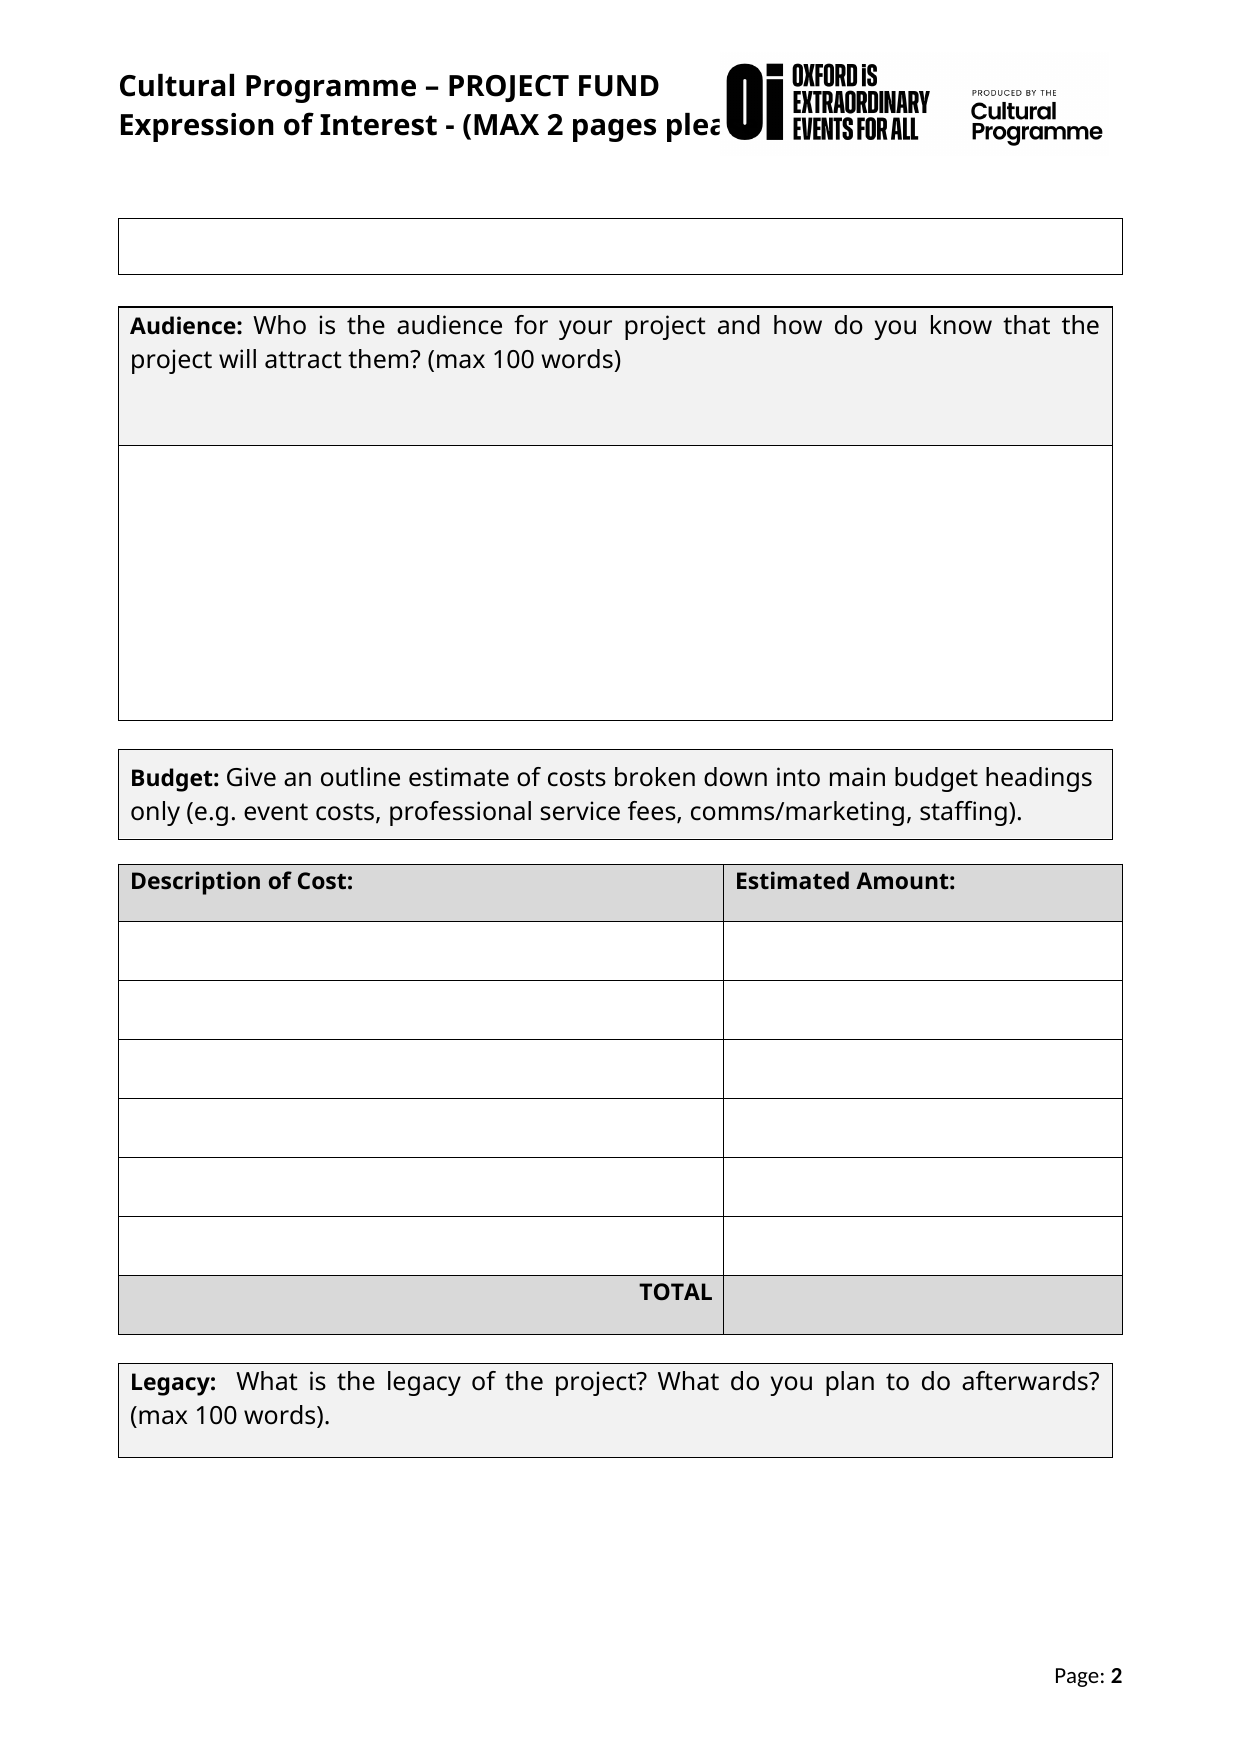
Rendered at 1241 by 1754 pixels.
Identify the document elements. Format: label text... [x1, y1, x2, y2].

table_cell [119, 1040, 723, 1098]
table_header Description of Cost: [119, 865, 723, 921]
table_header Legacy: What is the legacy of the project? What do you plan to do afterwards? (max 100 words). [119, 1364, 1112, 1457]
table_cell [724, 1158, 1122, 1216]
table_header Audience: Who is the audience for your project and how do you know that the project will attract them? (max 100 words) [119, 308, 1112, 445]
table_cell [724, 1099, 1122, 1157]
table_cell [119, 981, 723, 1039]
table_cell [724, 1217, 1122, 1275]
table_header Estimated Amount: [724, 865, 1122, 921]
picture [719, 52, 1109, 156]
table_cell [119, 1099, 723, 1157]
table_cell [724, 922, 1122, 980]
table_cell [724, 981, 1122, 1039]
table_cell [119, 1217, 723, 1275]
table_cell TOTAL [119, 1276, 723, 1334]
table_cell [119, 922, 723, 980]
table_cell [119, 219, 1122, 274]
table_cell [724, 1040, 1122, 1098]
table_header Budget: Give an outline estimate of costs broken down into main budget headings only (e.g. event costs, professional service fees, comms/marketing, staffing). [119, 750, 1112, 838]
table_cell [119, 446, 1112, 720]
table_cell [724, 1276, 1122, 1334]
table_cell [119, 1158, 723, 1216]
